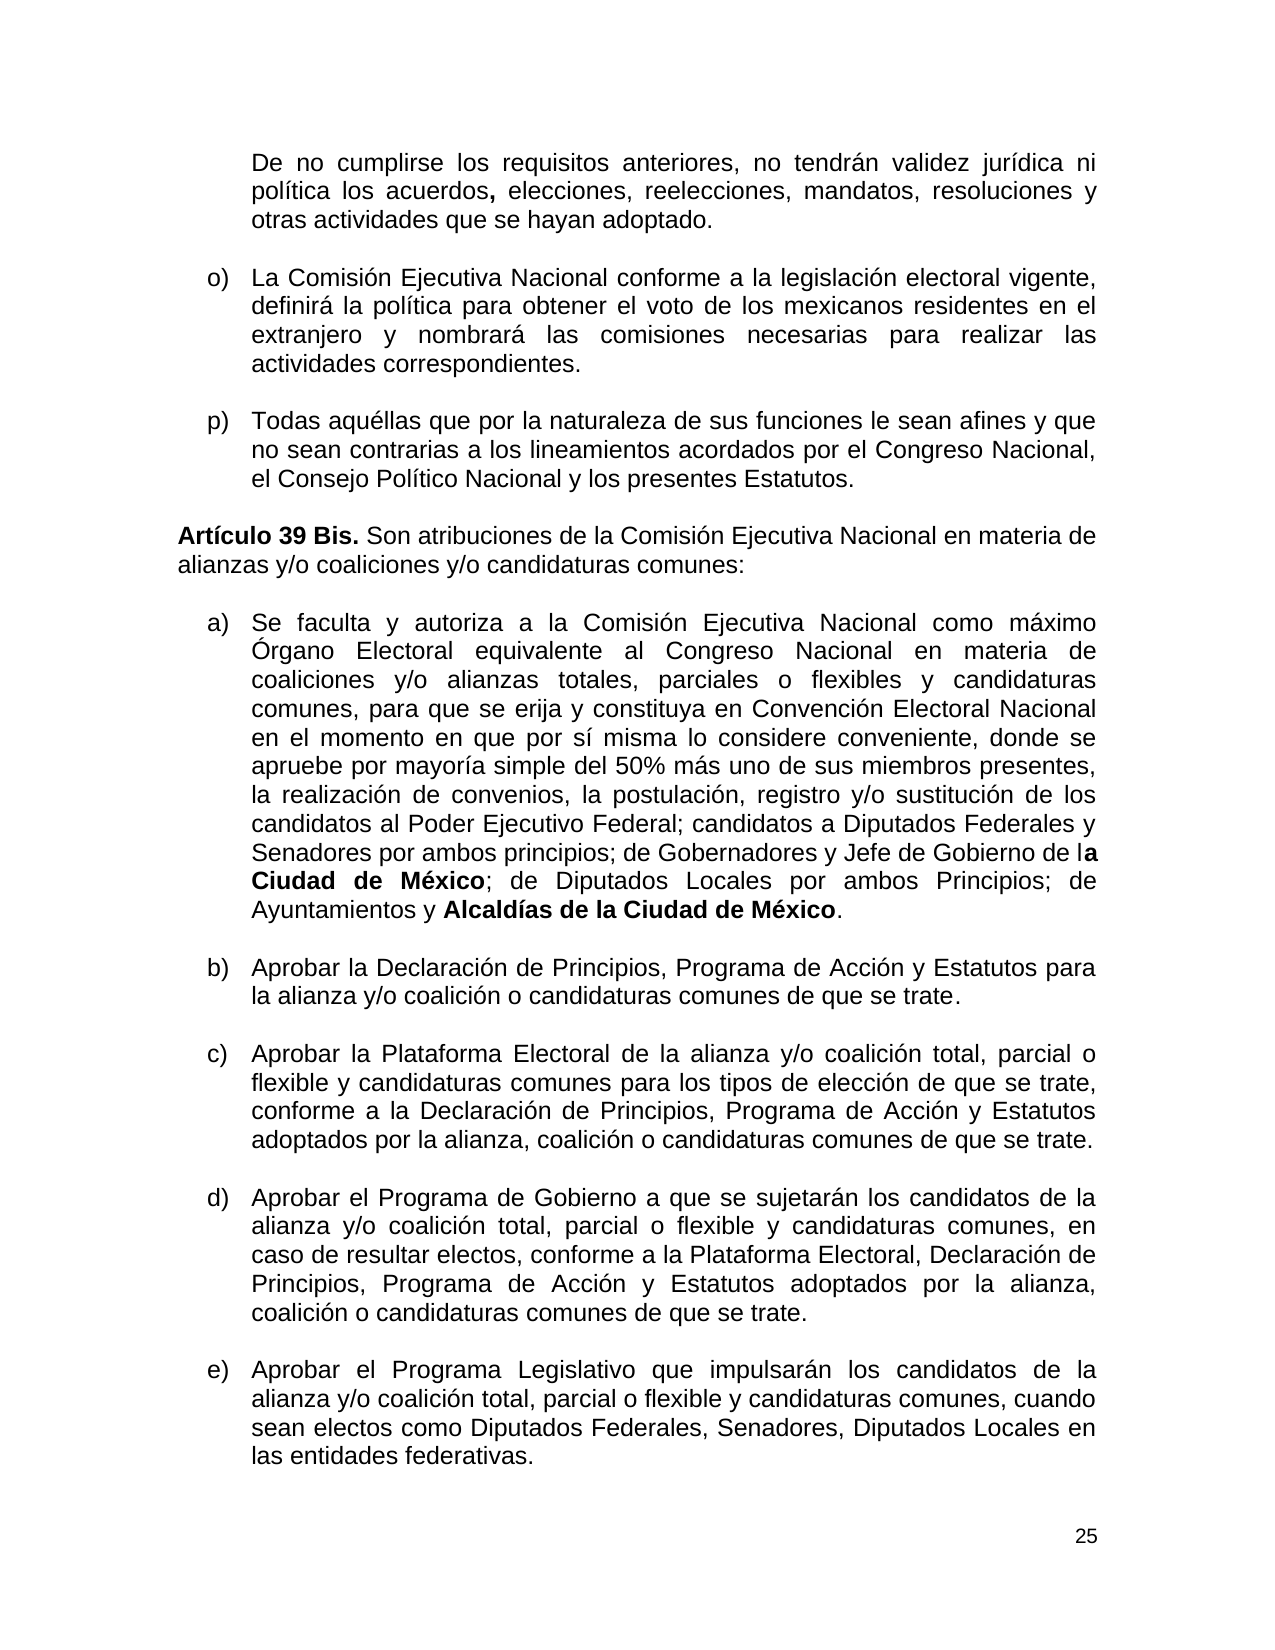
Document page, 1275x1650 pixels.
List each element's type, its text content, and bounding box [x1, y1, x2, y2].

list Se faculta y autoriza a la Comisión Ejecutiva Nacional como máximo Órgano Electoral equivalente al Congreso Nacional en materia de coaliciones y/o alianzas totales, parciales o flexibles y candidaturas comunes, para que se erija y constituya en Convención Electoral Nacional en el momento en que por sí misma lo considere conveniente, donde se apruebe por mayoría simple del 50% más uno de sus miembros presentes, la realización de convenios, la postulación, registro y/o sustitución de los candidatos al Poder Ejecutivo Federal; candidatos a Diputados Federales y Senadores por ambos principios; de Gobernadores y Jefe de Gobierno de la Ciudad de México; de Diputados Locales por ambos Principios; de Ayuntamientos y Alcaldías de la Ciudad de México. [207, 608, 1098, 924]
list De no cumplirse los requisitos anteriores, no tendrán validez jurídica ni política los acuerdos, elecciones, reelecciones, mandatos, resoluciones y otras actividades que se hayan adoptado. [251, 148, 1098, 234]
list Aprobar el Programa Legislativo que impulsarán los candidatos de la alianza y/o coalición total, parcial o flexible y candidaturas comunes, cuando sean electos como Diputados Federales, Senadores, Diputados Locales en las entidades federativas. [207, 1355, 1098, 1470]
text Artículo 39 Bis. Son atribuciones de la Comisión Ejecutiva Nacional en materia de alianzas y/o coaliciones y/o candidaturas comunes: [177, 521, 1098, 579]
list La Comisión Ejecutiva Nacional conforme a la legislación electoral vigente, definirá la política para obtener el voto de los mexicanos residentes en el extranjero y nombrará las comisiones necesarias para realizar las actividades correspondientes. [207, 263, 1098, 378]
list Aprobar el Programa de Gobierno a que se sujetarán los candidatos de la alianza y/o coalición total, parcial o flexible y candidaturas comunes, en caso de resultar electos, conforme a la Plataforma Electoral, Declaración de Principios, Programa de Acción y Estatutos adoptados por la alianza, coalición o candidaturas comunes de que se trate. [207, 1183, 1098, 1326]
list Aprobar la Plataforma Electoral de la alianza y/o coalición total, parcial o flexible y candidaturas comunes para los tipos de elección de que se trate, conforme a la Declaración de Principios, Programa de Acción y Estatutos adoptados por la alianza, coalición o candidaturas comunes de que se trate. [207, 1039, 1098, 1154]
list Aprobar la Declaración de Principios, Programa de Acción y Estatutos para la alianza y/o coalición o candidaturas comunes de que se trate. [207, 953, 1098, 1010]
list Todas aquéllas que por la naturaleza de sus funciones le sean afines y que no sean contrarias a los lineamientos acordados por el Congreso Nacional, el Consejo Político Nacional y los presentes Estatutos. [207, 406, 1098, 493]
